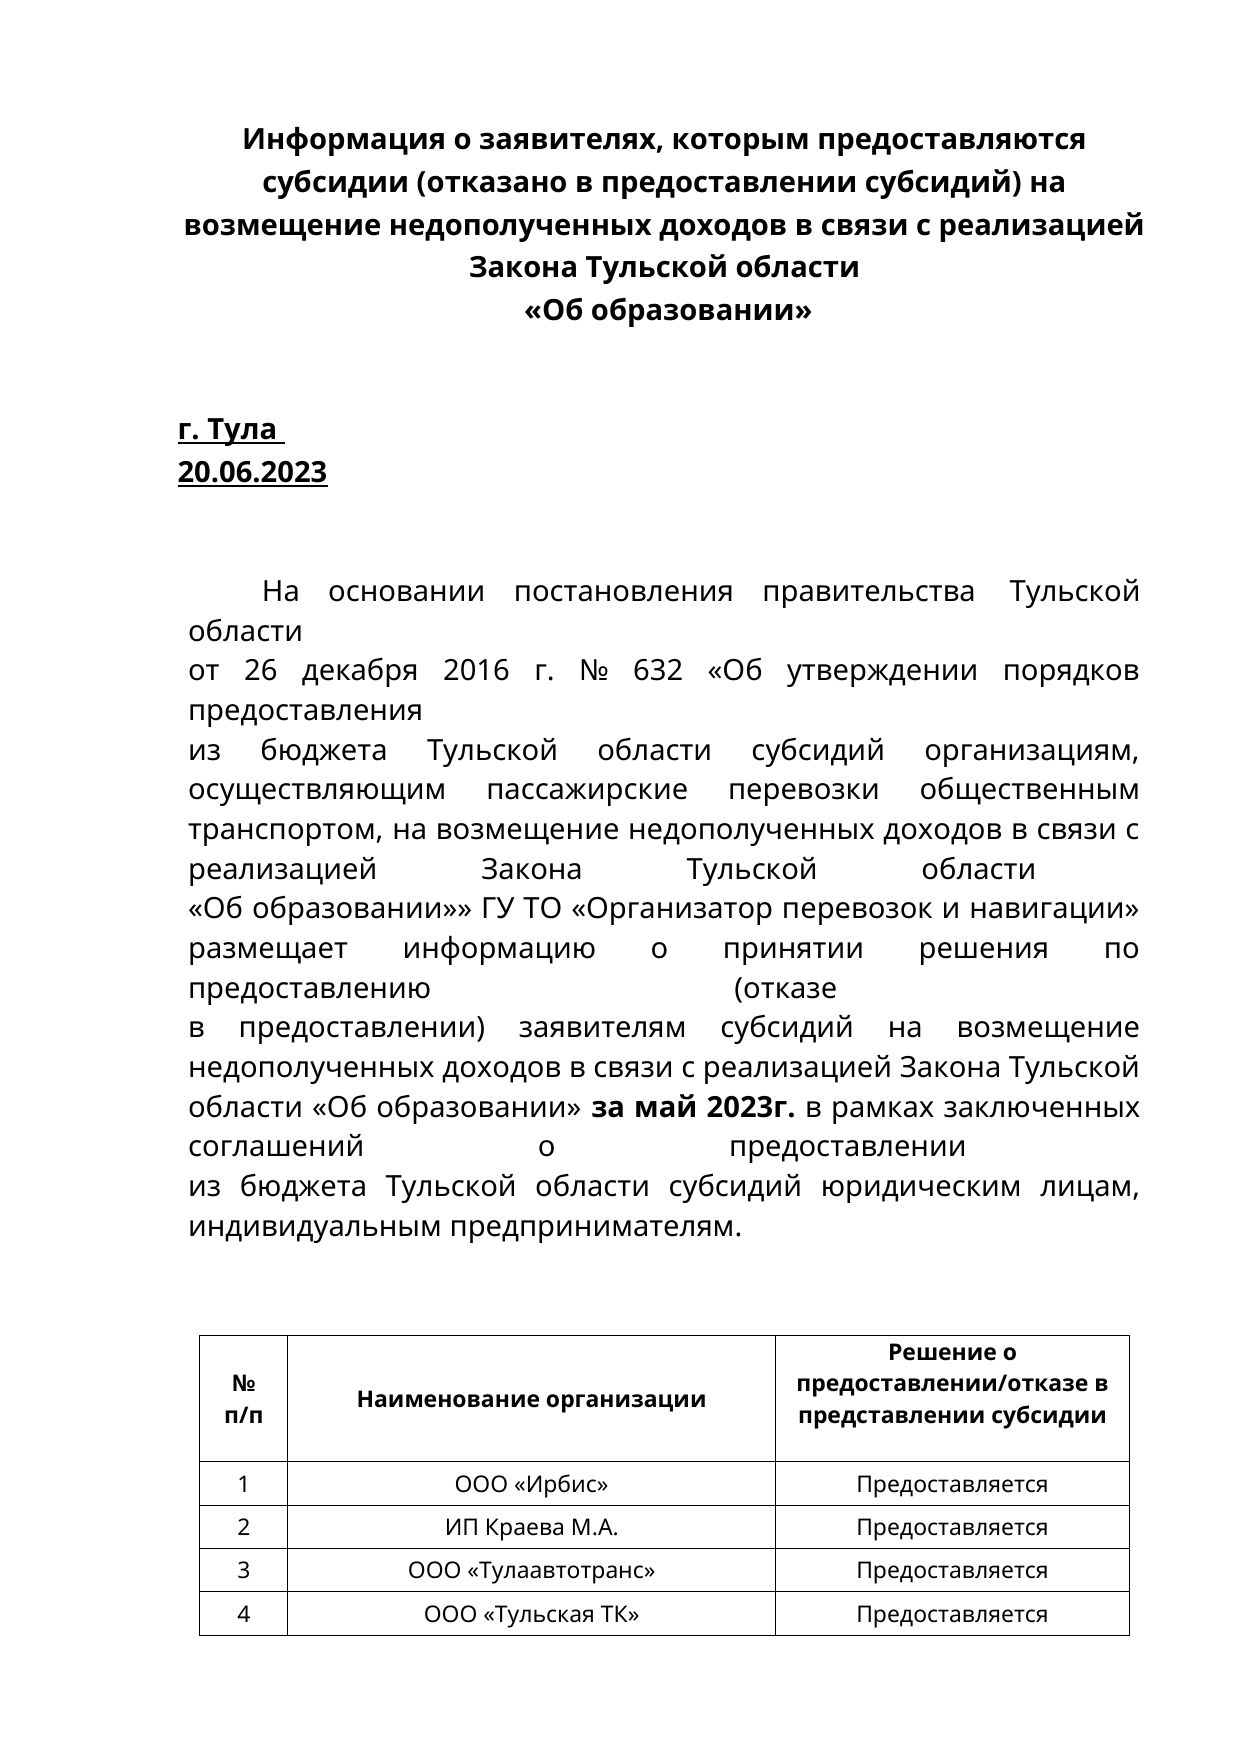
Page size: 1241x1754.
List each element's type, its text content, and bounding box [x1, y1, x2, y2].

table_cell 2 [200, 1506, 287, 1547]
table_cell 4 [200, 1592, 287, 1634]
table_cell 3 [200, 1549, 287, 1591]
table_header Наименование организации [288, 1336, 775, 1461]
table_cell Предоставляется [776, 1592, 1129, 1634]
table_cell ООО «Тулаавтотранс» [288, 1549, 775, 1591]
table_header № п/п [200, 1336, 287, 1461]
text г. Тула 20.06.2023 [177, 408, 1152, 491]
table_cell Предоставляется [776, 1462, 1129, 1505]
table_header Решение о предоставлении/отказе в представлении субсидии [776, 1336, 1129, 1461]
text Информация о заявителях, которым предоставляются субсидии (отказано в предоставлении субсидий) на возмещение недополученных доходов в связи с реализацией Закона Тульской области «Об образовании» [177, 118, 1152, 329]
table_cell Предоставляется [776, 1506, 1129, 1547]
text На основании постановления правительства Тульской области от 26 декабря 2016 г. № 632 «Об утверждении порядков предоставления из бюджета Тульской области субсидий организациям, осуществляющим пассажирские перевозки общественным транспортом, на возмещение недополученных доходов в связи с реализацией Закона Тульской области «Об образовании»» ГУ ТО «Организатор перевозок и навигации» размещает информацию о принятии решения по предоставлению (отказе в предоставлении) заявителям субсидий на возмещение недополученных доходов в связи с реализацией Закона Тульской области «Об образовании» за май 2023г. в рамках заключенных соглашений о предоставлении из бюджета Тульской области субсидий юридическим лицам, индивидуальным предпринимателям. [188, 570, 1140, 1245]
table_cell 1 [200, 1462, 287, 1505]
table_cell ООО «Тульская ТК» [288, 1592, 775, 1634]
table_cell Предоставляется [776, 1549, 1129, 1591]
table_cell ООО «Ирбис» [288, 1462, 775, 1505]
table_cell ИП Краева М.А. [288, 1506, 775, 1547]
